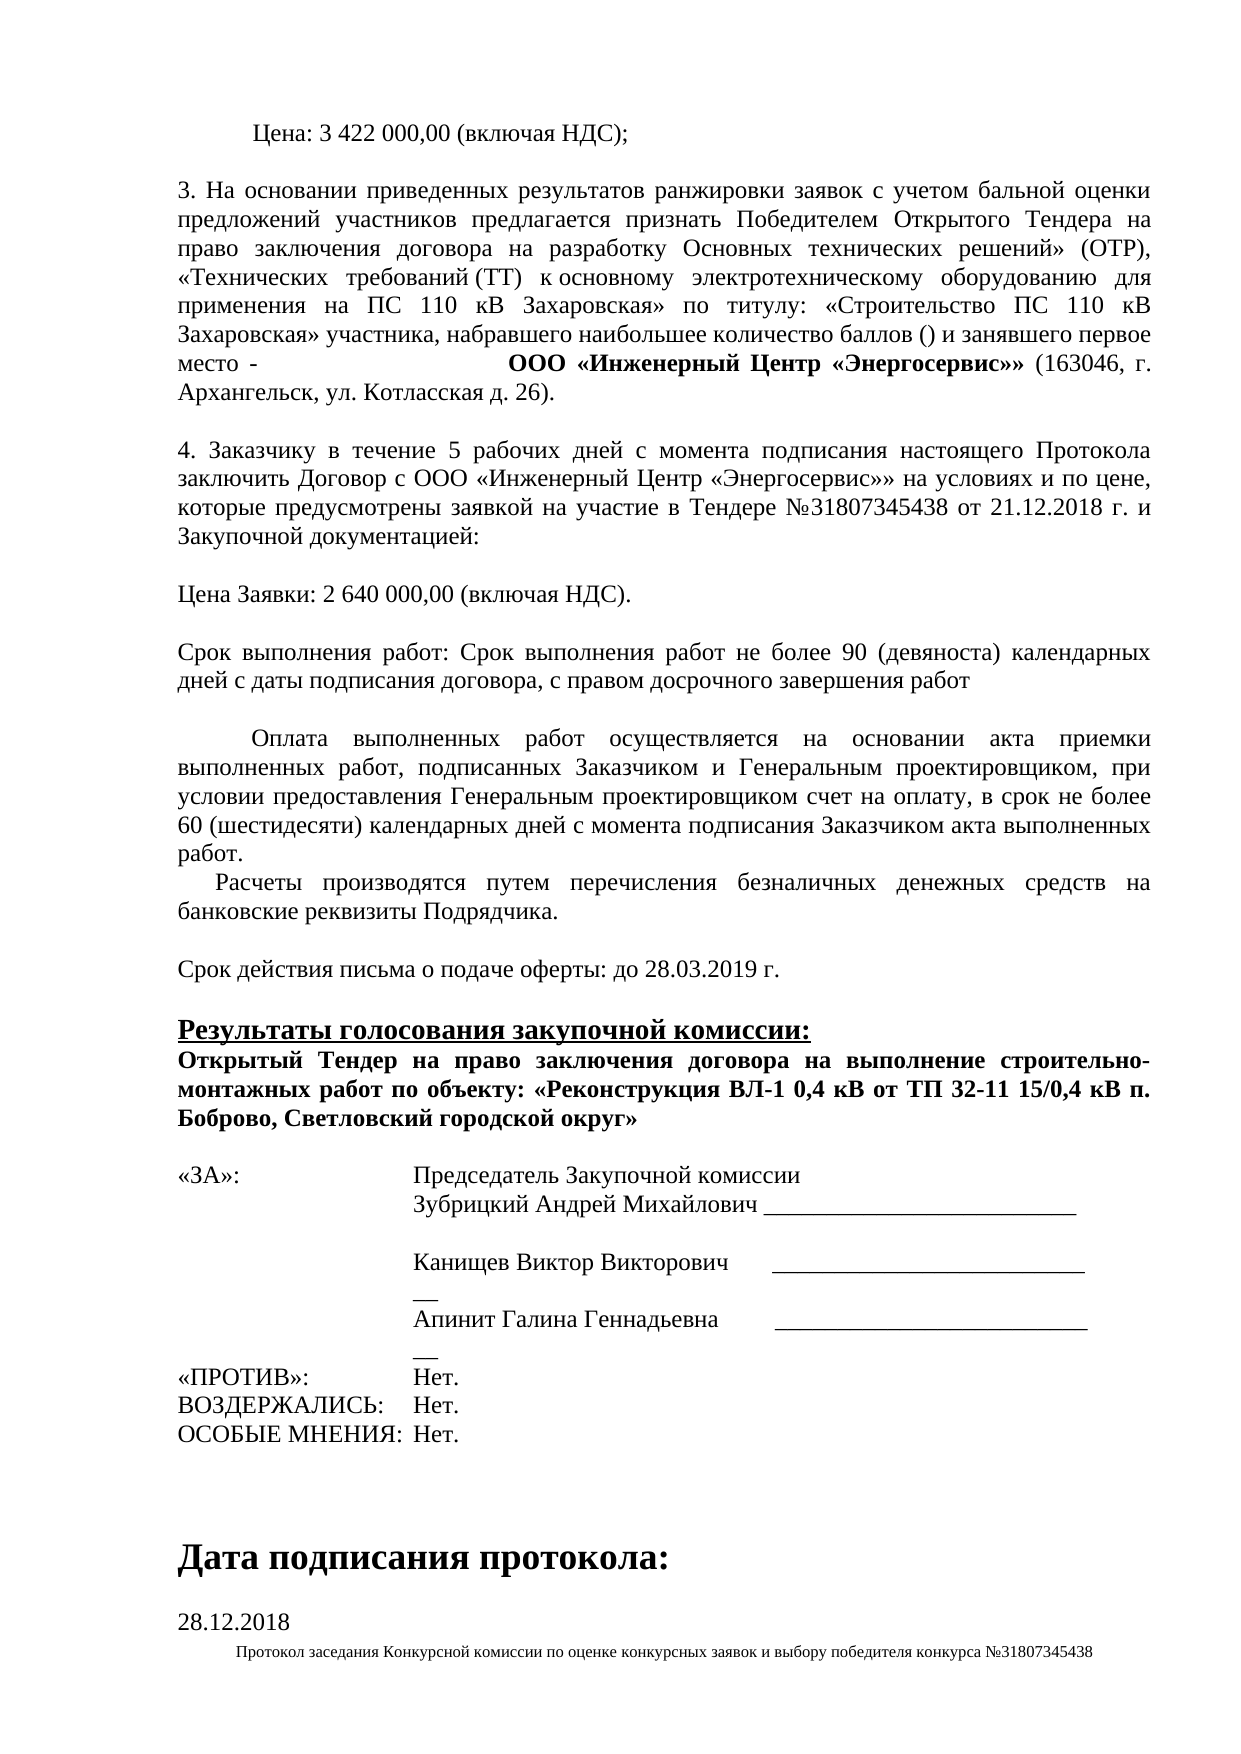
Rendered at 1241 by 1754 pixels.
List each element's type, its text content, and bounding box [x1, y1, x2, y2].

table_header Председатель Закупочной комиссии Зубрицкий Андрей Михайлович _________________________ Канищев Виктор Викторович _________________________ __ Апинит Галина Геннадьевна _________________________ __ [413, 1160, 1152, 1362]
text Оплата выполненных работ осуществляется на основании акта приемки выполненных работ, подписанных Заказчиком и Генеральным проектировщиком, при условии предоставления Генеральным проектировщиком счет на оплату, в срок не более 60 (шестидесяти) календарных дней с момента подписания Заказчиком акта выполненных работ. [177, 723, 1152, 867]
text 28.12.2018 [177, 1607, 1152, 1636]
text Срок выполнения работ: Срок выполнения работ не более 90 (девяноста) календарных дней с даты подписания договора, с правом досрочного завершения работ [177, 637, 1152, 694]
table_cell ОСОБЫЕ МНЕНИЯ: [177, 1419, 413, 1448]
table_cell Нет. [413, 1390, 1152, 1419]
text Открытый Тендер на право заключения договора на выполнение строительно-монтажных работ по объекту: «Реконструкция ВЛ-1 0,4 кВ от ТП 32-11 15/0,4 кВ п. Боброво, Светловский городской округ» [177, 1045, 1152, 1132]
table_cell Нет. [413, 1419, 1152, 1448]
list Цена: 3 422 000,00 (включая НДС); [252, 118, 1152, 147]
table_cell ВОЗДЕРЖАЛИСЬ: [177, 1390, 413, 1419]
text Расчеты производятся путем перечисления безналичных денежных средств на банковские реквизиты Подрядчика. [177, 867, 1152, 925]
text Срок действия письма о подаче оферты: до 28.03.2019 г. [177, 954, 1152, 983]
subtitle Дата подписания протокола: [177, 1534, 1152, 1578]
text Результаты голосования закупочной комиссии: [177, 1012, 1152, 1045]
text 3. На основании приведенных результатов ранжировки заявок с учетом бальной оценки предложений участников предлагается признать Победителем Открытого Тендера на право заключения договора на разработку Основных технических решений» (ОТР), «Технических требований (ТТ) к основному электротехническому оборудованию для применения на ПС 110 кВ Захаровская» по титулу: «Строительство ПС 110 кВ Захаровская» участника, набравшего наибольшее количество баллов () и занявшего первое место - ООО «Инженерный Центр «Энергосервис»» (163046, г. Архангельск, ул. Котласская д. 26). [177, 176, 1152, 406]
table_header «ЗА»: [177, 1160, 413, 1362]
text Цена Заявки: 2 640 000,00 (включая НДС). [177, 579, 1152, 608]
text 4. Заказчику в течение 5 рабочих дней с момента подписания настоящего Протокола заключить Договор с ООО «Инженерный Центр «Энергосервис»» на условиях и по цене, которые предусмотрены заявкой на участие в Тендере №31807345438 от 21.12.2018 г. и Закупочной документацией: [177, 435, 1152, 550]
table_cell Нет. [413, 1362, 1152, 1390]
table_cell «ПРОТИВ»: [177, 1362, 413, 1390]
